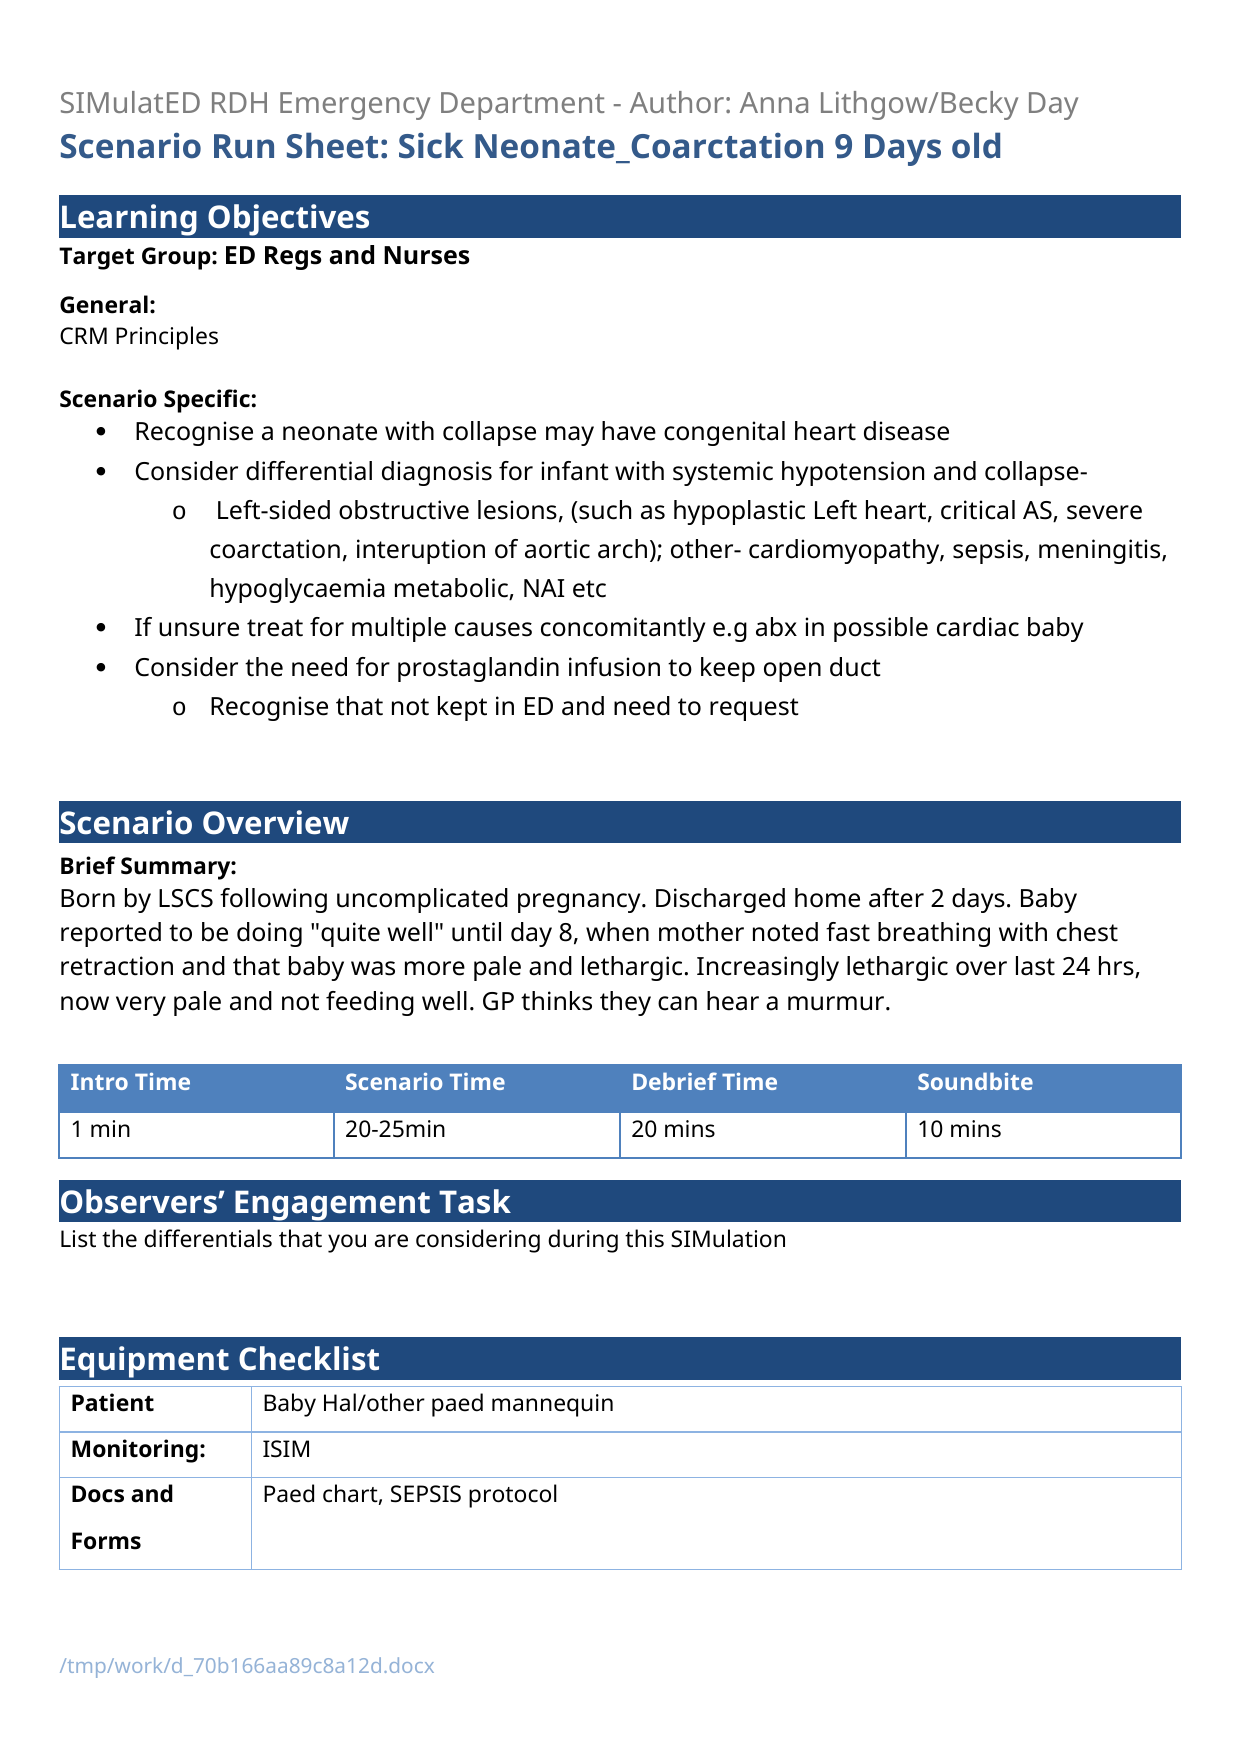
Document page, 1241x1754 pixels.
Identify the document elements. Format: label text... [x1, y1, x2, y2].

list Left-sided obstructive lesions, (such as hypoplastic Left heart, critical AS, severe coarctation, interuption of aortic arch); other- cardiomyopathy, sepsis, meningitis, hypoglycaemia metabolic, NAI etc [172, 492, 1181, 605]
table_cell 10 mins [907, 1113, 1180, 1157]
table_header Scenario Time [334, 1066, 620, 1111]
subtitle Equipment Checklist [59, 1337, 1181, 1380]
table_cell ISIM [252, 1433, 1181, 1477]
text CRM Principles [59, 320, 1181, 352]
list Recognise a neonate with collapse may have congenital heart disease [97, 414, 1181, 448]
text List the differentials that you are considering during this SIMulation [59, 1222, 1181, 1254]
text Born by LSCS following uncomplicated pregnancy. Discharged home after 2 days. Baby reported to be doing "quite well" until day 8, when mother noted fast breathing with chest retraction and that baby was more pale and lethargic. Increasingly lethargic over last 24 hrs, now very pale and not feeding well. GP thinks they can hear a murmur. [59, 881, 1181, 1017]
table_cell 1 min [60, 1113, 333, 1157]
table_cell Paed chart, SEPSIS protocol [252, 1478, 1181, 1569]
subtitle Observers’ Engagement Task [59, 1180, 1181, 1222]
subtitle Learning Objectives [59, 195, 1181, 238]
text Target Group: ED Regs and Nurses [59, 238, 1181, 272]
table_header Debrief Time [620, 1066, 906, 1111]
table_cell Docs and Forms [60, 1478, 251, 1569]
table_cell 20-25min [335, 1113, 619, 1157]
list Recognise that not kept in ED and need to request [172, 688, 1181, 723]
table_header Soundbite [906, 1066, 1180, 1111]
table_cell Monitoring: [60, 1433, 251, 1477]
table_header Intro Time [60, 1066, 334, 1111]
text Brief Summary: [59, 850, 1181, 881]
list Consider the need for prostaglandin infusion to keep open duct [97, 649, 1181, 683]
list Consider differential diagnosis for infant with systemic hypotension and collapse- [97, 453, 1181, 487]
text SIMulatED RDH Emergency Department - Author: Anna Lithgow/Becky Day [59, 83, 1181, 122]
text Scenario Specific: [59, 383, 1181, 414]
list If unsure treat for multiple causes concomitantly e.g abx in possible cardiac baby [97, 610, 1181, 644]
subtitle Scenario Run Sheet: Sick Neonate_Coarctation 9 Days old [59, 122, 1181, 168]
table_header Patient [60, 1387, 251, 1431]
table_cell 20 mins [621, 1113, 905, 1157]
text General: [59, 289, 1181, 320]
subtitle Scenario Overview [59, 801, 1181, 843]
table_header Baby Hal/other paed mannequin [252, 1387, 1181, 1431]
